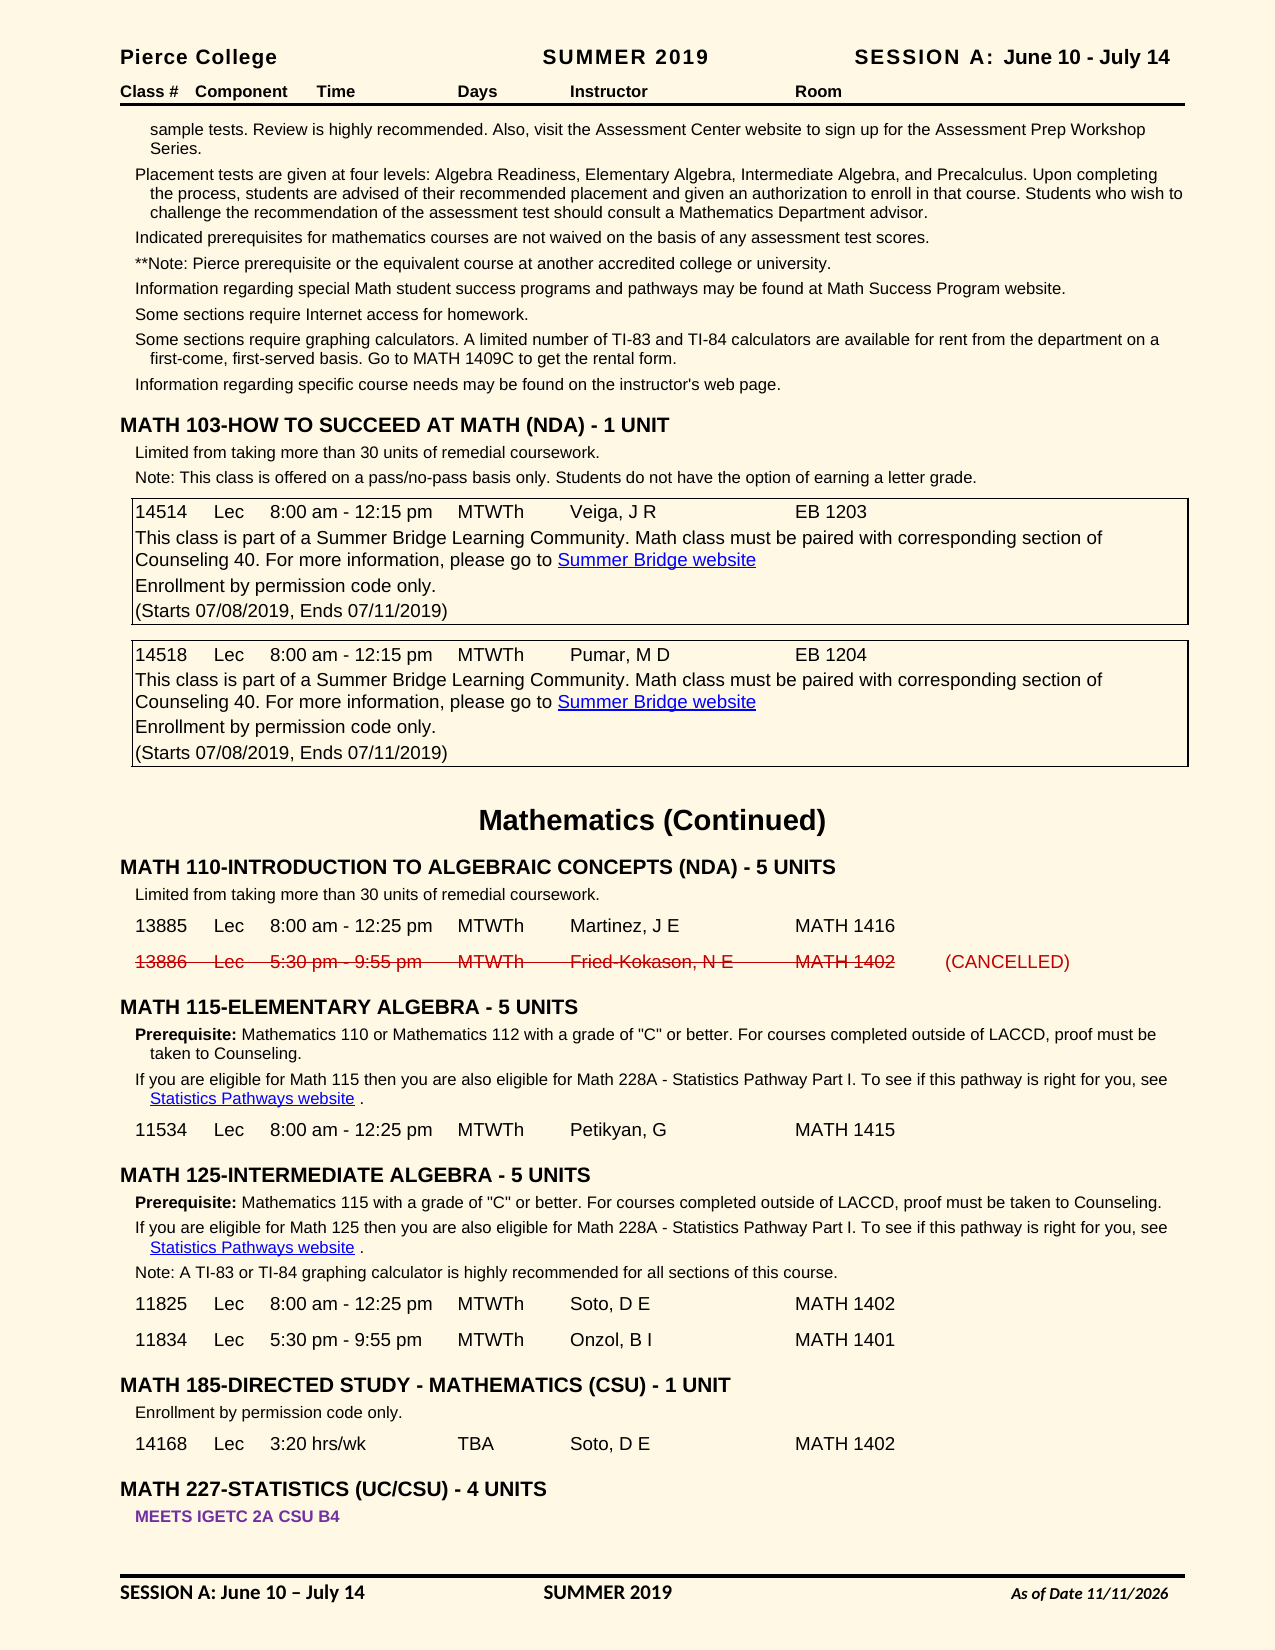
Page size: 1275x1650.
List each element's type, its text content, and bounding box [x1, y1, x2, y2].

title MATH 110-Introduction To Algebraic Concepts (NDA) - 5 Units [120, 855, 1185, 879]
text If you are eligible for Math 125 then you are also eligible for Math 228A - Statistics Pathway Part I. To see if this pathway is right for you, see Statistics Pathways website . [135, 1218, 1185, 1257]
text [135, 120, 1185, 158]
text 11534 Lec 8:00 am - 12:25 pm MTWTh Petikyan, G MATH 1415 [135, 1118, 1185, 1140]
text Limited from taking more than 30 units of remedial coursework. [135, 885, 1185, 904]
text Limited from taking more than 30 units of remedial coursework. [135, 443, 1185, 462]
text Some sections require graphing calculators. A limited number of TI-83 and TI-84 calculators are available for rent from the department on a first-come, first-served basis. Go to MATH 1409C to get the rental form. [135, 330, 1185, 368]
text 13886 Lec 5:30 pm - 9:55 pm MTWTh Fried-Kokason, N E MATH 1402 (CANCELLED) [135, 951, 1185, 972]
text Meets IGETC 2A CSU B4 [135, 1507, 1185, 1526]
text (Starts 07/08/2019, Ends 07/11/2019) [133, 596, 1187, 624]
text 13885 Lec 8:00 am - 12:25 pm MTWTh Martinez, J E MATH 1416 [135, 914, 1185, 936]
text 14518 Lec 8:00 am - 12:15 pm MTWTh Pumar, M D EB 1204 [133, 641, 1187, 665]
title MATH 227-Statistics (UC/CSU) - 4 Units [120, 1477, 1185, 1501]
text Note: This class is offered on a pass/no-pass basis only. Students do not have the option of earning a letter grade. [135, 468, 1185, 487]
text This class is part of a Summer Bridge Learning Community. Math class must be paired with corresponding section of Counseling 40. For more information, please go to Summer Bridge website [133, 523, 1187, 570]
subtitle Mathematics (Continued) [120, 802, 1185, 836]
text Indicated prerequisites for mathematics courses are not waived on the basis of any assessment test scores. [135, 228, 1185, 247]
text Enrollment by permission code only. [133, 571, 1187, 596]
text Prerequisite: Mathematics 115 with a grade of "C" or better. For courses completed outside of LACCD, proof must be taken to Counseling. [135, 1193, 1185, 1212]
text (Starts 07/08/2019, Ends 07/11/2019) [133, 738, 1187, 766]
text Enrollment by permission code only. [135, 1403, 1185, 1422]
text Note: A TI-83 or TI-84 graphing calculator is highly recommended for all sections of this course. [135, 1263, 1185, 1282]
text If you are eligible for Math 115 then you are also eligible for Math 228A - Statistics Pathway Part I. To see if this pathway is right for you, see Statistics Pathways website . [135, 1069, 1185, 1108]
title MATH 185-Directed Study - Mathematics (CSU) - 1 Unit [120, 1373, 1185, 1397]
text This class is part of a Summer Bridge Learning Community. Math class must be paired with corresponding section of Counseling 40. For more information, please go to Summer Bridge website [133, 665, 1187, 712]
title MATH 103-How To Succeed At Math (NDA) - 1 Unit [120, 412, 1185, 436]
title MATH 115-Elementary Algebra - 5 Units [120, 995, 1185, 1019]
text Some sections require Internet access for homework. [135, 304, 1185, 324]
text **Note: Pierce prerequisite or the equivalent course at another accredited college or university. [135, 254, 1185, 273]
text 14168 Lec 3:20 hrs/wk TBA Soto, D E MATH 1402 [135, 1432, 1185, 1454]
text 14514 Lec 8:00 am - 12:15 pm MTWTh Veiga, J R EB 1203 [133, 499, 1187, 523]
text Information regarding specific course needs may be found on the instructor's web page. [135, 374, 1185, 394]
text Enrollment by permission code only. [133, 713, 1187, 738]
title MATH 125-Intermediate Algebra - 5 Units [120, 1163, 1185, 1187]
text 11834 Lec 5:30 pm - 9:55 pm MTWTh Onzol, B I MATH 1401 [135, 1328, 1185, 1350]
text Information regarding special Math student success programs and pathways may be found at Math Success Program website. [135, 279, 1185, 298]
text Placement tests are given at four levels: Algebra Readiness, Elementary Algebra, Intermediate Algebra, and Precalculus. Upon completing the process, students are advised of their recommended placement and given an authorization to enroll in that course. Students who wish to challenge the recommendation of the assessment test should consult a Mathematics Department advisor. [135, 164, 1185, 222]
text 11825 Lec 8:00 am - 12:25 pm MTWTh Soto, D E MATH 1402 [135, 1292, 1185, 1314]
text Prerequisite: Mathematics 110 or Mathematics 112 with a grade of "C" or better. For courses completed outside of LACCD, proof must be taken to Counseling. [135, 1025, 1185, 1063]
